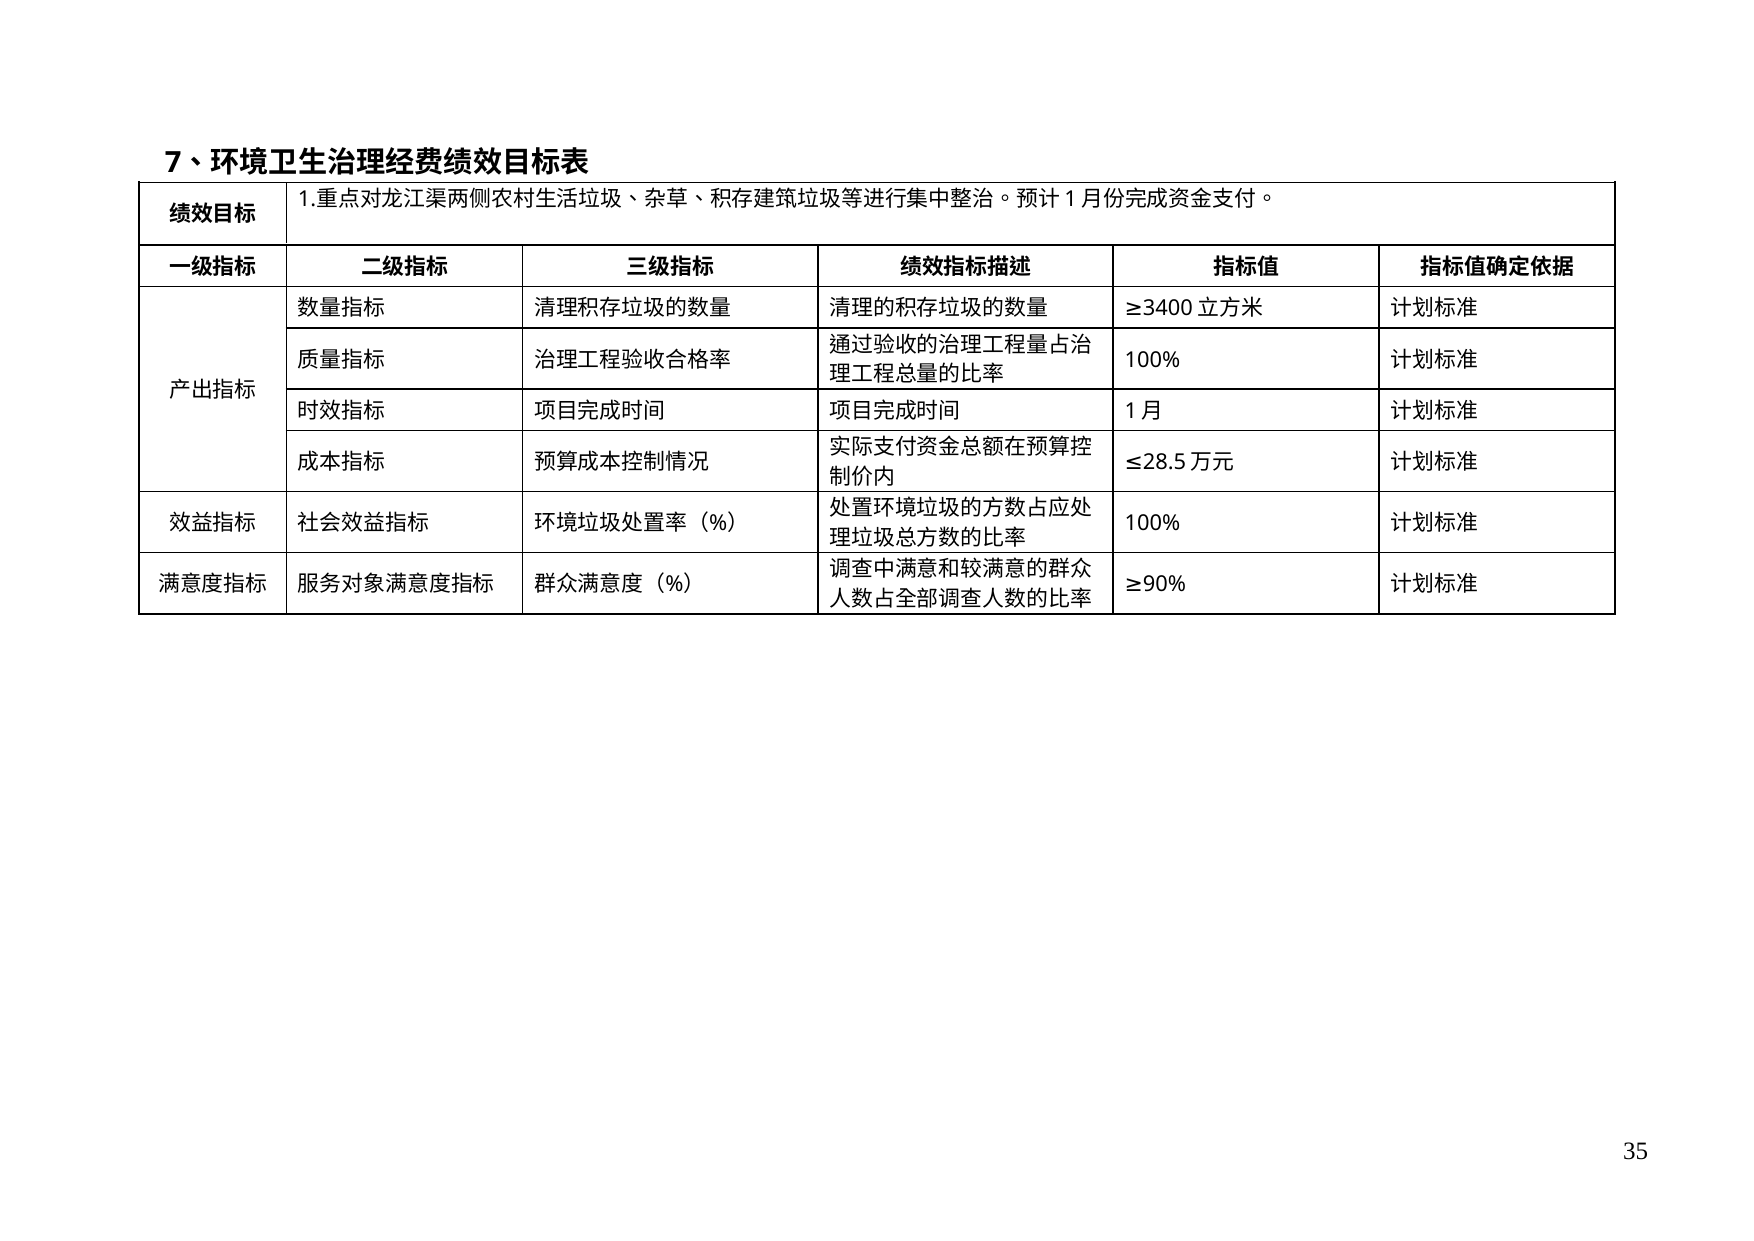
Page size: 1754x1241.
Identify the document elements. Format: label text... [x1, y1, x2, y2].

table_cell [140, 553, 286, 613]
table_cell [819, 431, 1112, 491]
table_header 一级指标 [140, 246, 286, 286]
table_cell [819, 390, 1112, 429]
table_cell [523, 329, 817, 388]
table_header 绩效目标 [140, 183, 286, 243]
table_header 指标值确定依据 [1380, 246, 1614, 286]
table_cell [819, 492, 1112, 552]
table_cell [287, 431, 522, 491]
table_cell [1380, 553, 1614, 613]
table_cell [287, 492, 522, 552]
table_cell 清理积存垃圾的数量 [523, 287, 817, 327]
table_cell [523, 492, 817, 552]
table_header 1.重点对龙江渠两侧农村生活垃圾、杂草、积存建筑垃圾等进行集中整治。预计1月份完成资金支付。 [287, 183, 1614, 243]
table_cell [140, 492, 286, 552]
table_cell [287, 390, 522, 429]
table_header 绩效指标描述 [819, 246, 1112, 286]
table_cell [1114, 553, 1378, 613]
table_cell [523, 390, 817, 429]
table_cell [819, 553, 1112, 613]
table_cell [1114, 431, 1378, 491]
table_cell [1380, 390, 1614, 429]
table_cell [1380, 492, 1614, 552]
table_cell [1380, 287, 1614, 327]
text 7、环境卫生治理经费绩效目标表 [106, 142, 1648, 181]
table_cell 产出指标 [140, 287, 286, 491]
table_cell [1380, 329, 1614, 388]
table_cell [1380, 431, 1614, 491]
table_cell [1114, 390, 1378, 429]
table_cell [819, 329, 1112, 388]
table_header 三级指标 [523, 246, 817, 286]
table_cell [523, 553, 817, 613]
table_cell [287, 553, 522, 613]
table_header 二级指标 [287, 246, 522, 286]
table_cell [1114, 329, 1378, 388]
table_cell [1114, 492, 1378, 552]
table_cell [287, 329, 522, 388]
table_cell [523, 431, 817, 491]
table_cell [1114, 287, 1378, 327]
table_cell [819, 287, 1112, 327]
table_cell 数量指标 [287, 287, 522, 327]
table_header 指标值 [1114, 246, 1378, 286]
